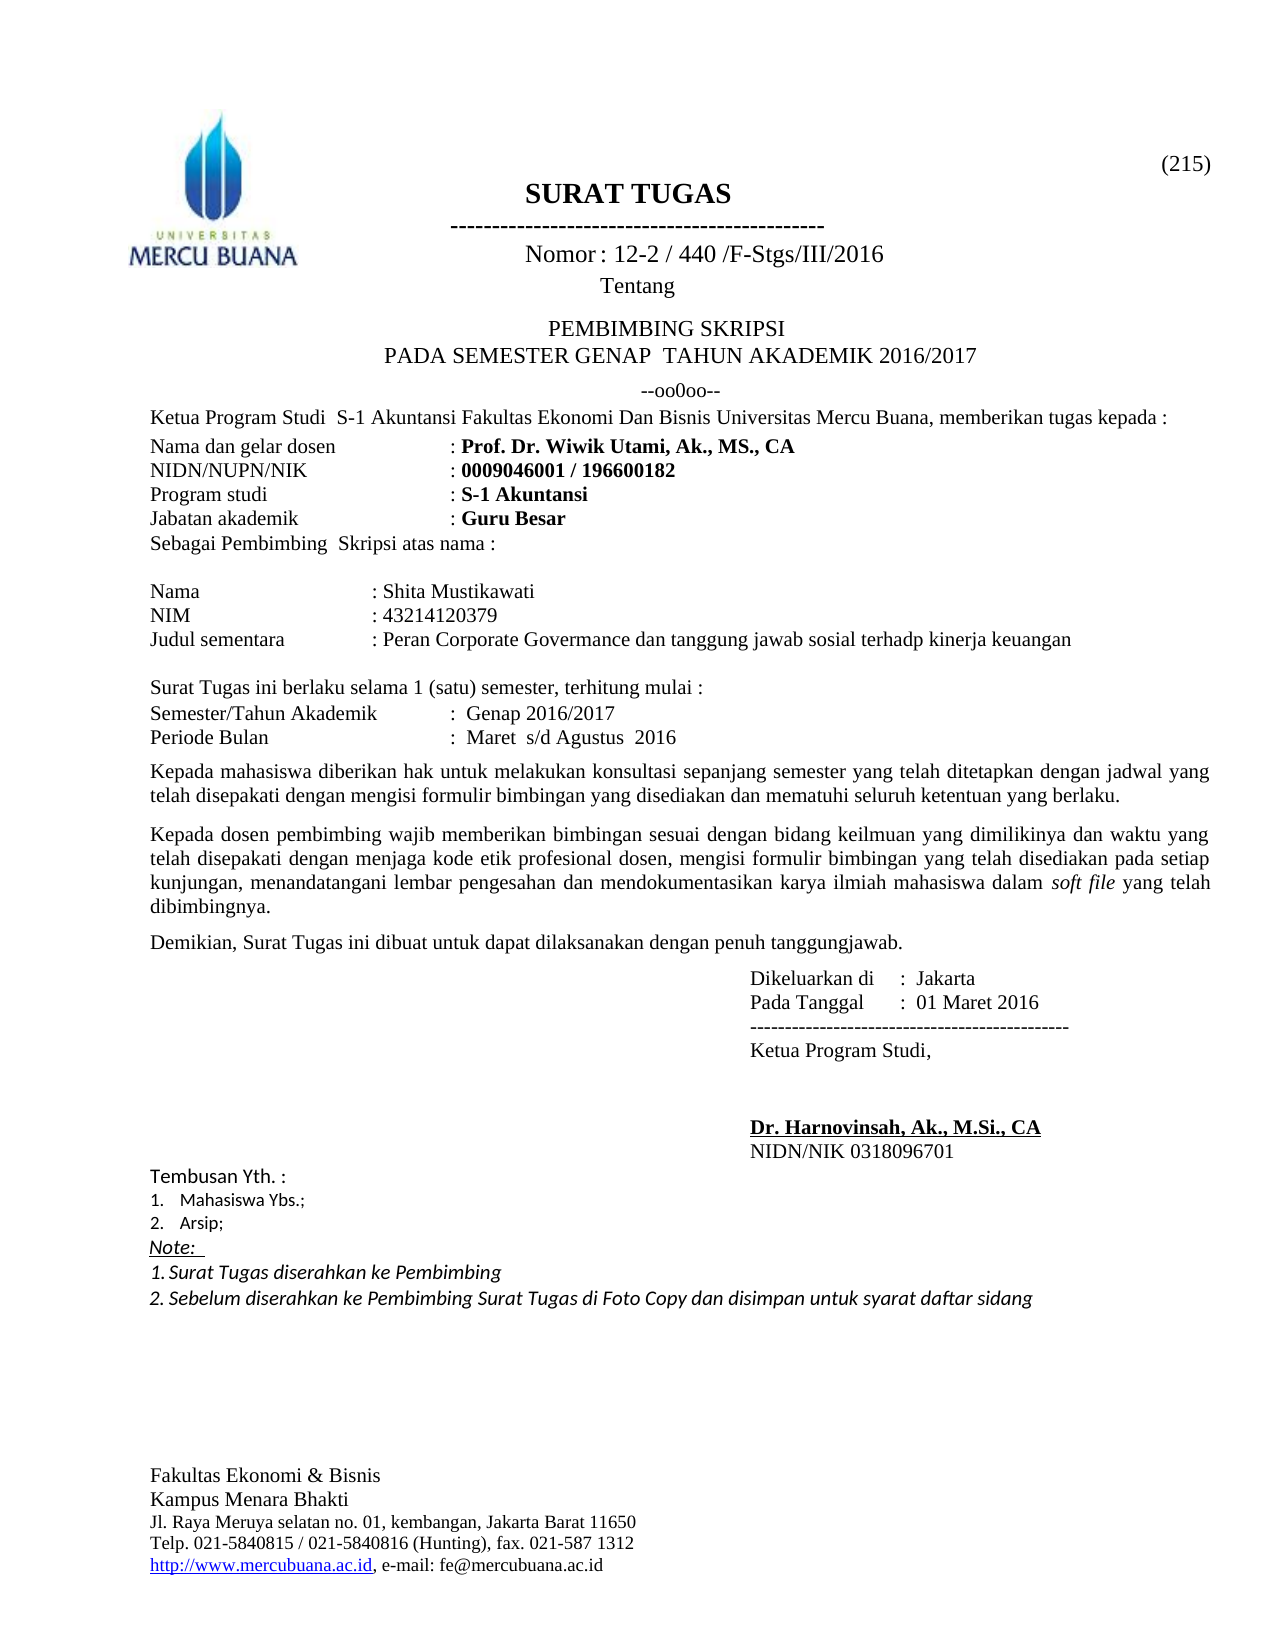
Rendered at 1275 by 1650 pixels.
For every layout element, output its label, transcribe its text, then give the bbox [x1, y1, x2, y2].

list Mahasiswa Ybs.; [150, 1188, 1211, 1211]
text Program studi : S-1 Akuntansi [150, 482, 1211, 506]
text Kepada mahasiswa diberikan hak untuk melakukan konsultasi sepanjang semester yang telah ditetapkan dengan jadwal yang telah disepakati dengan mengisi formulir bimbingan yang disediakan dan mematuhi seluruh ketentuan yang berlaku. [150, 759, 1211, 807]
text SURAT TUGAS [297, 176, 1211, 210]
text PEMBIMBING SKRIPSI [357, 315, 1211, 342]
text (215) [297, 150, 1211, 176]
list Note: [149, 1234, 1211, 1259]
text Jabatan akademik : Guru Besar [150, 506, 1211, 530]
list Sebelum diserahkan ke Pembimbing Surat Tugas di Foto Copy dan disimpan untuk syarat daftar sidang [149, 1285, 1211, 1310]
text Tembusan Yth. : [150, 1163, 1211, 1188]
text Semester/Tahun Akademik : Genap 2016/2017 [150, 701, 1211, 725]
text NIM : 43214120379 [150, 603, 1211, 627]
text Tentang [357, 272, 1211, 298]
text Dikeluarkan di : Jakarta [150, 966, 1211, 990]
text Demikian, Surat Tugas ini dibuat untuk dapat dilaksanakan dengan penuh tanggungjawab. [150, 930, 1211, 954]
text --------------------------------------------- [297, 210, 1211, 239]
text Kepada dosen pembimbing wajib memberikan bimbingan sesuai dengan bidang keilmuan yang dimilikinya dan waktu yang telah disepakati dengan menjaga kode etik profesional dosen, mengisi formulir bimbingan yang telah disediakan pada setiap kunjungan, menandatangani lembar pengesahan dan mendokumentasikan karya ilmiah mahasiswa dalam soft file yang telah dibimbingnya. [150, 821, 1211, 918]
text Nama dan gelar dosen : Prof. Dr. Wiwik Utami, Ak., MS., CA [150, 434, 1211, 458]
text ---------------------------------------------- [150, 1014, 1211, 1038]
text Judul sementara : Peran Corporate Govermance dan tanggung jawab sosial terhadp kinerja keuangan [150, 627, 1211, 651]
text Periode Bulan : Maret s/d Agustus 2016 [150, 725, 1211, 749]
text Nama : Shita Mustikawati [150, 578, 1211, 603]
text Ketua Program Studi S-1 Akuntansi Fakultas Ekonomi Dan Bisnis Universitas Mercu Buana, memberikan tugas kepada : [150, 405, 1211, 429]
text Surat Tugas ini berlaku selama 1 (satu) semester, terhitung mulai : [150, 675, 1211, 699]
text Ketua Program Studi, [150, 1038, 1211, 1062]
text PADA SEMESTER GENAP TAHUN AKADEMIK 2016/2017 [150, 342, 1211, 368]
picture [126, 109, 297, 266]
text --oo0oo-- [150, 378, 1211, 402]
list Arsip; [150, 1211, 1211, 1234]
text Sebagai Pembimbing Skripsi atas nama : [150, 530, 1211, 554]
text NIDN/NIK 0318096701 [750, 1139, 1211, 1163]
text Dr. Harnovinsah, Ak., M.Si., CA [150, 1115, 1211, 1139]
text Pada Tanggal : 01 Maret 2016 [150, 990, 1211, 1014]
text NIDN/NUPN/NIK : 0009046001 / 196600182 [150, 458, 1211, 482]
text Nomor : 12-2 / 440 /F-Stgs/III/2016 [357, 239, 1211, 267]
list Surat Tugas diserahkan ke Pembimbing [150, 1259, 1211, 1285]
